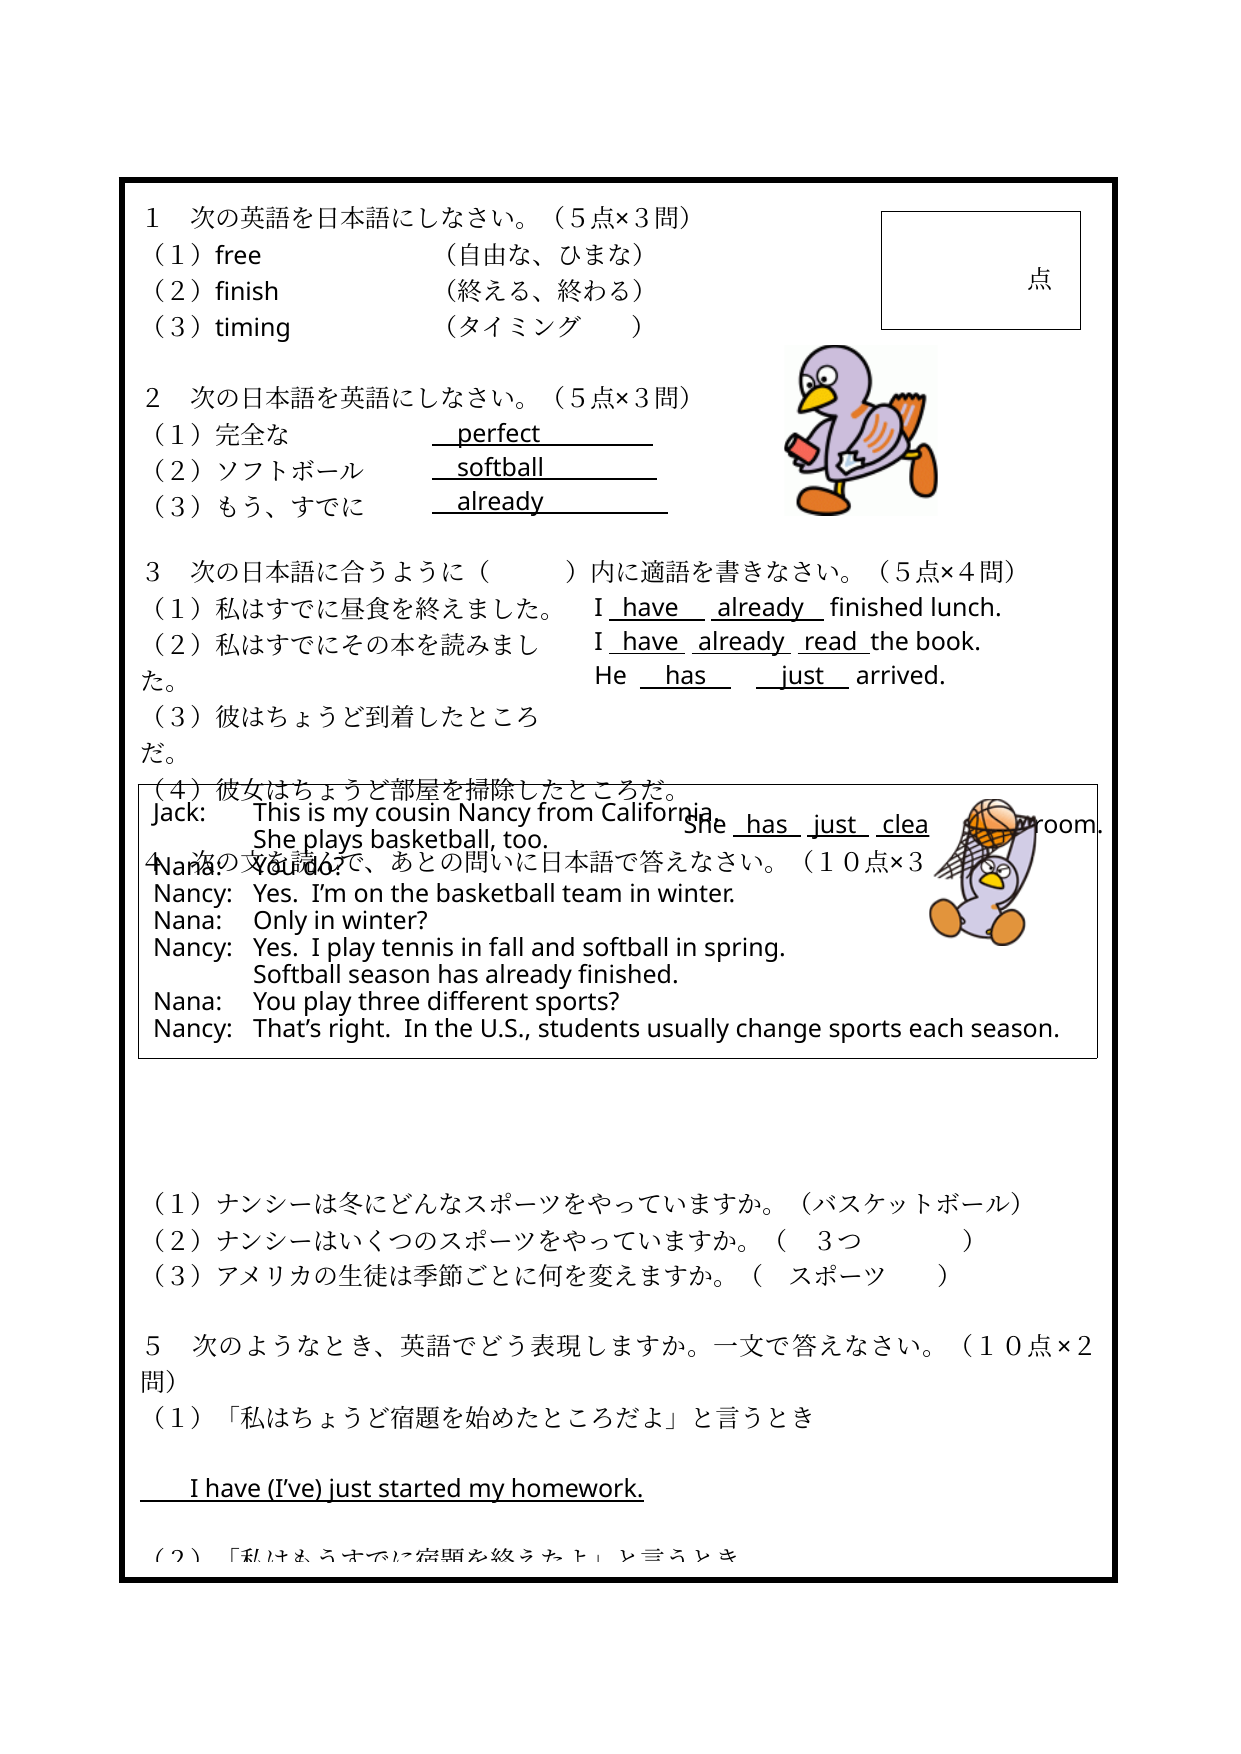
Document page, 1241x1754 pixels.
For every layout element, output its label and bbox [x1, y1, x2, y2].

picture [929, 799, 1037, 946]
picture [784, 345, 938, 516]
